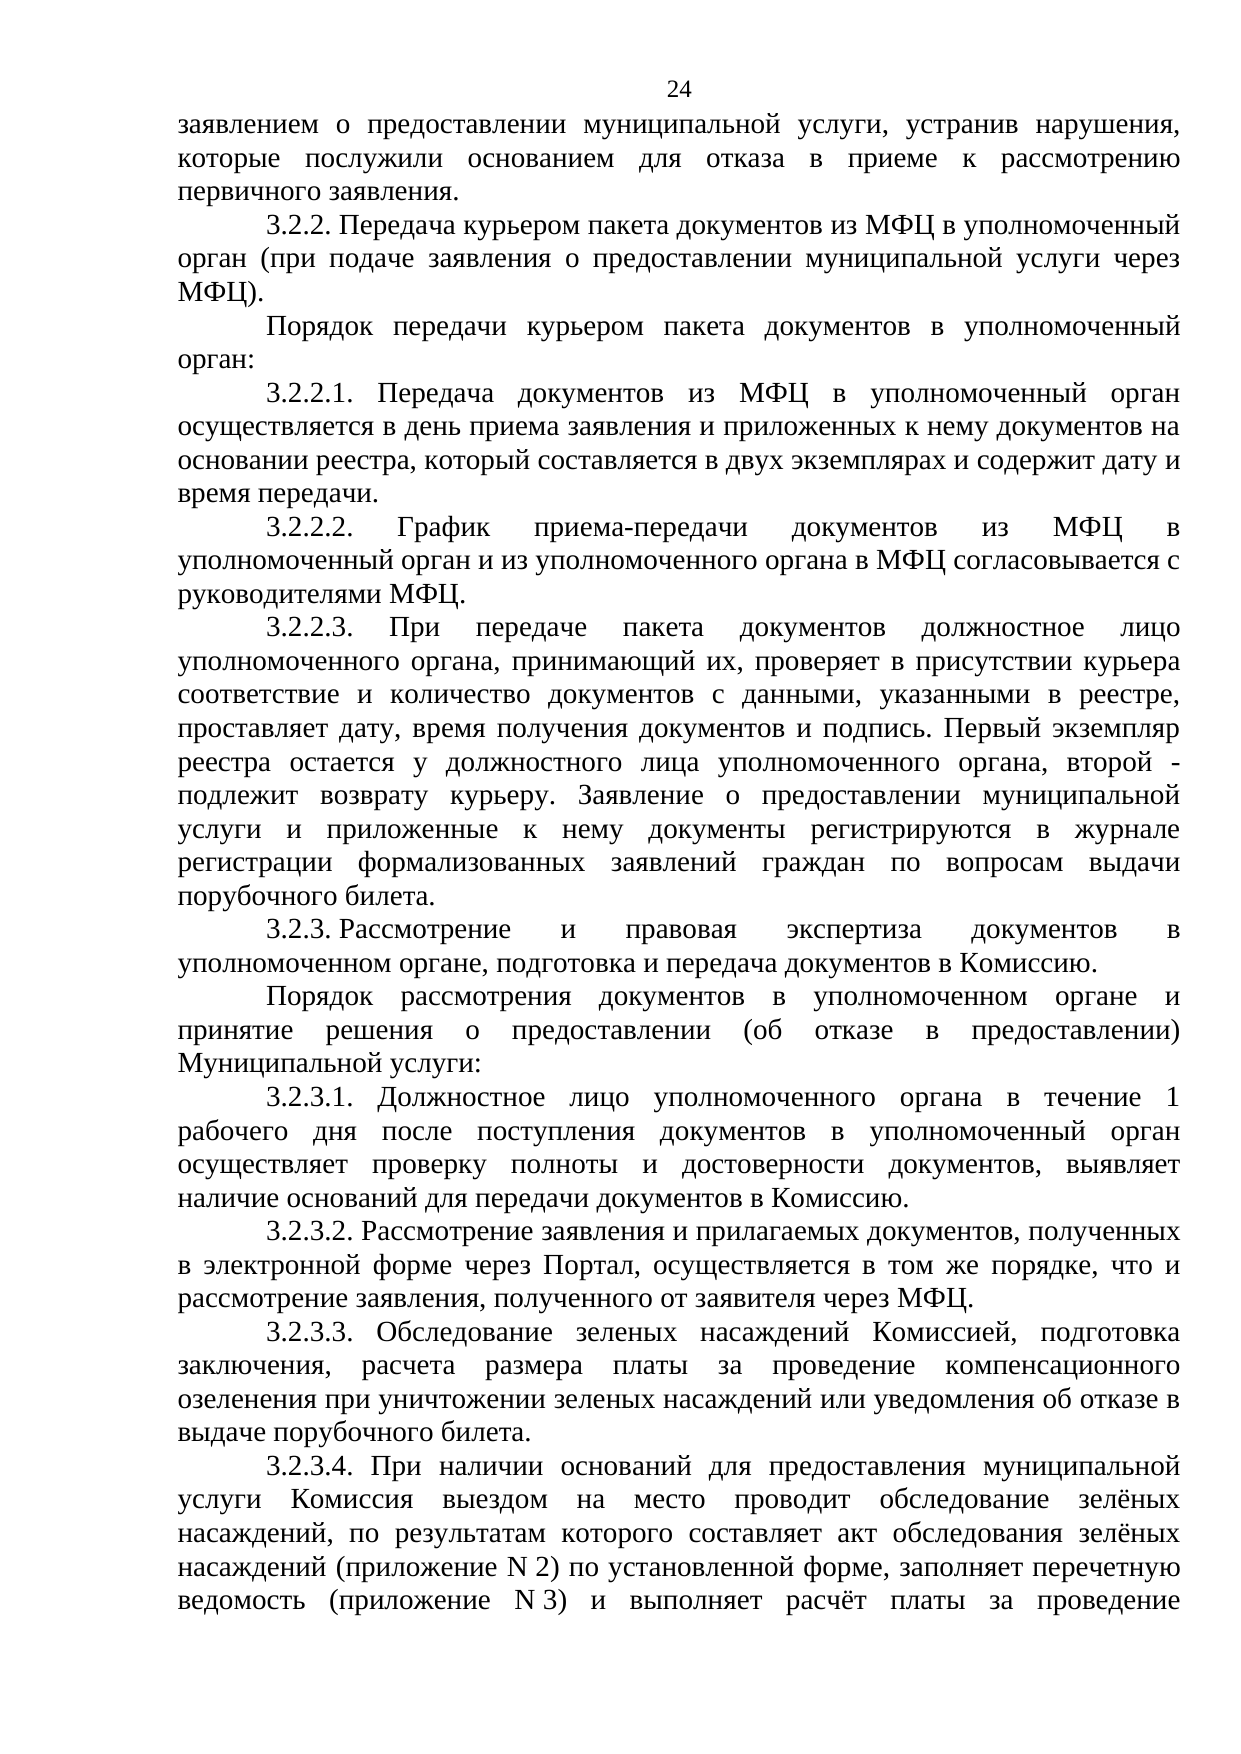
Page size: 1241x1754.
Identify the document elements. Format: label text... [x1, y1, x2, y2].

text 3.2.3.1. Должностное лицо уполномоченного органа в течение 1 рабочего дня после поступления документов в уполномоченный орган осуществляет проверку полноты и достоверности документов, выявляет наличие оснований для передачи документов в Комиссию. [177, 1079, 1181, 1213]
text 3.2.2.1. Передача документов из МФЦ в уполномоченный орган осуществляется в день приема заявления и приложенных к нему документов на основании реестра, который составляется в двух экземплярах и содержит дату и время передачи. [177, 375, 1181, 509]
text 3.2.2. Передача курьером пакета документов из МФЦ в уполномоченный орган (при подаче заявления о предоставлении муниципальной услуги через МФЦ). [177, 207, 1181, 308]
text Порядок рассмотрения документов в уполномоченном органе и принятие решения о предоставлении (об отказе в предоставлении) Муниципальной услуги: [177, 978, 1181, 1079]
text 3.2.3. Рассмотрение и правовая экспертиза документов в уполномоченном органе, подготовка и передача документов в Комиссию. [177, 911, 1181, 978]
text 3.2.2.2. График приема-передачи документов из МФЦ в уполномоченный орган и из уполномоченного органа в МФЦ согласовывается с руководителями МФЦ. [177, 509, 1181, 609]
text 3.2.2.3. При передаче пакета документов должностное лицо уполномоченного органа, принимающий их, проверяет в присутствии курьера соответствие и количество документов с данными, указанными в реестре, проставляет дату, время получения документов и подпись. Первый экземпляр реестра остается у должностного лица уполномоченного органа, второй - подлежит возврату курьеру. Заявление о предоставлении муниципальной услуги и приложенные к нему документы регистрируются в журнале регистрации формализованных заявлений граждан по вопросам выдачи порубочного билета. [177, 609, 1181, 911]
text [177, 106, 1181, 207]
text Порядок передачи курьером пакета документов в уполномоченный орган: [177, 308, 1181, 375]
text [177, 1448, 1181, 1616]
text 3.2.3.3. Обследование зеленых насаждений Комиссией, подготовка заключения, расчета размера платы за проведение компенсационного озеленения при уничтожении зеленых насаждений или уведомления об отказе в выдаче порубочного билета. [177, 1314, 1181, 1448]
text 3.2.3.2. Рассмотрение заявления и прилагаемых документов, полученных в электронной форме через Портал, осуществляется в том же порядке, что и рассмотрение заявления, полученного от заявителя через МФЦ. [177, 1213, 1181, 1314]
